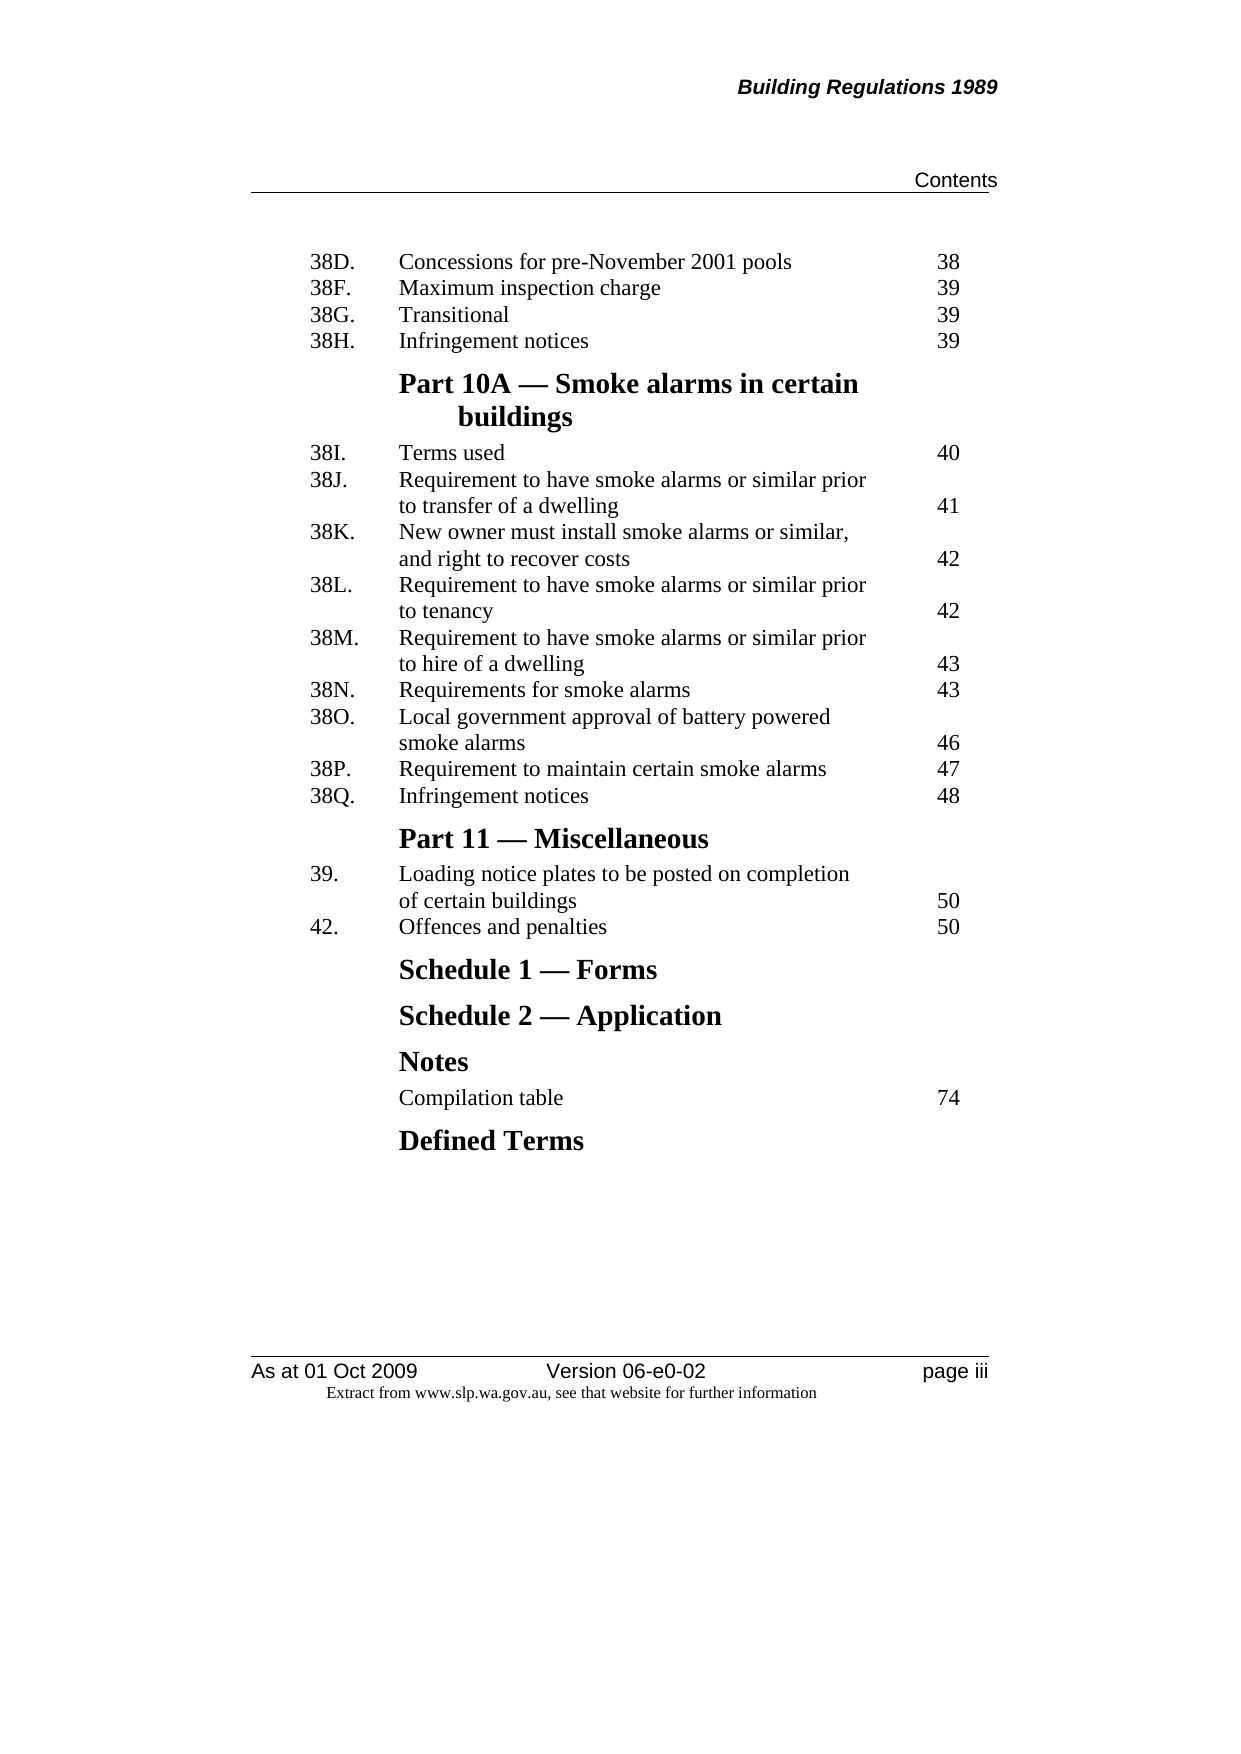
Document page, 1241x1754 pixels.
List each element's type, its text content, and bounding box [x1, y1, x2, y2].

text 38P. Requirement to maintain certain smoke alarms 47 [310, 756, 871, 782]
text 39. Loading notice plates to be posted on completion of certain buildings 50 [310, 861, 871, 913]
text Defined Terms [399, 1123, 871, 1156]
text 38H. Infringement notices 39 [310, 327, 871, 353]
text 38G. Transitional 39 [310, 301, 871, 327]
text 38L. Requirement to have smoke alarms or similar prior to tenancy 42 [310, 571, 871, 624]
text 38Q. Infringement notices 48 [310, 782, 871, 808]
text 38K. New owner must install smoke alarms or similar, and right to recover costs 42 [310, 518, 871, 571]
text Notes [399, 1044, 871, 1078]
text Schedule 1 — Forms [399, 952, 871, 986]
text Part 10A — Smoke alarms in certain buildings [399, 366, 871, 433]
text Schedule 2 — Application [399, 998, 871, 1032]
text Compilation table 74 [310, 1084, 871, 1110]
text 38N. Requirements for smoke alarms 43 [310, 676, 871, 703]
text 38J. Requirement to have smoke alarms or similar prior to transfer of a dwelling 41 [310, 466, 871, 518]
text 42. Offences and penalties 50 [310, 913, 871, 939]
text 38O. Local government approval of battery powered smoke alarms 46 [310, 703, 871, 756]
text 38M. Requirement to have smoke alarms or similar prior to hire of a dwelling 43 [310, 624, 871, 676]
text Part 11 — Miscellaneous [399, 821, 871, 854]
text 38D. Concessions for pre-November 2001 pools 38 [310, 248, 871, 274]
text 38I. Terms used 40 [310, 439, 871, 466]
text 38F. Maximum inspection charge 39 [310, 274, 871, 301]
